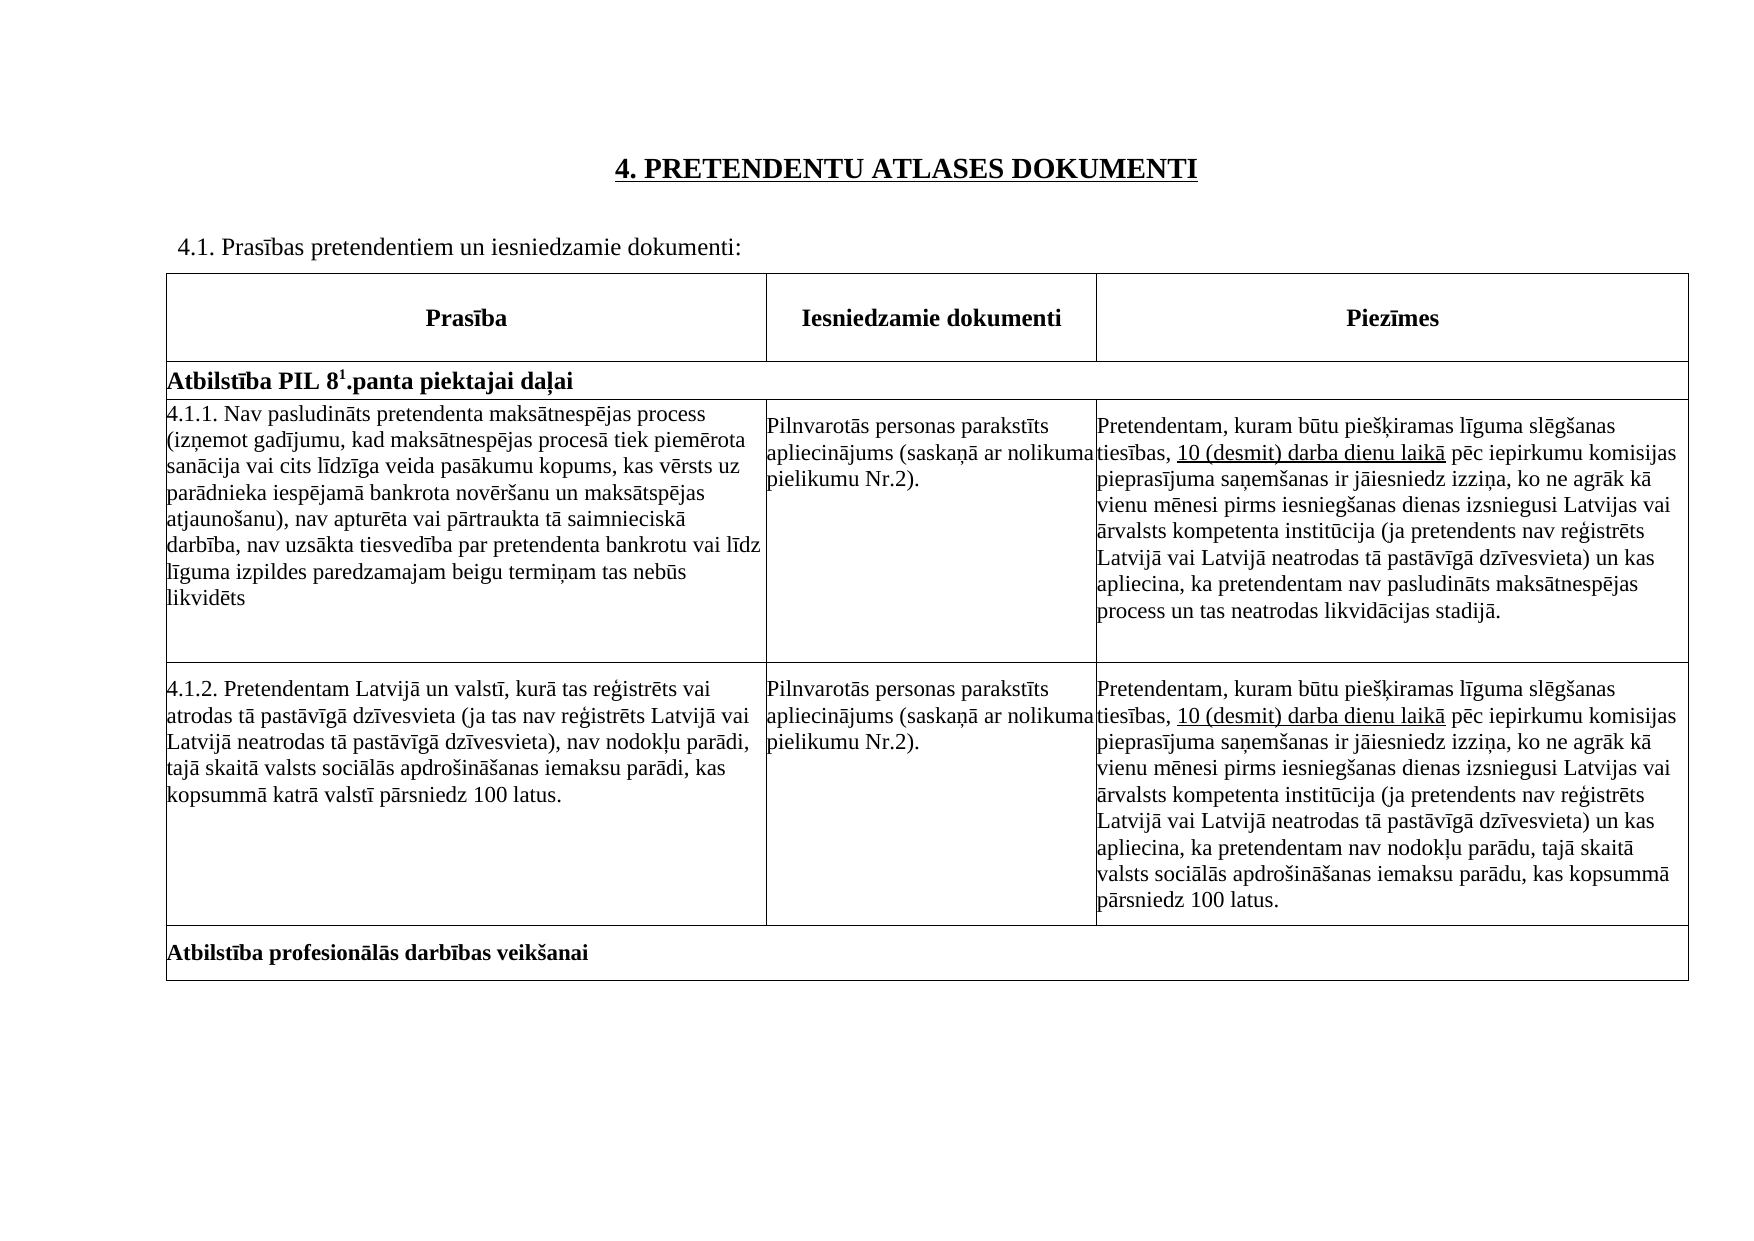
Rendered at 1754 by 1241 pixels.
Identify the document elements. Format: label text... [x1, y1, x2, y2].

table_cell 4.1.2. Pretendentam Latvijā un valstī, kurā tas reģistrēts vai atrodas tā pastāvīgā dzīvesvieta (ja tas nav reģistrēts Latvijā vai Latvijā neatrodas tā pastāvīgā dzīvesvieta), nav nodokļu parādi, tajā skaitā valsts sociālās apdrošināšanas iemaksu parādi, kas kopsummā katrā valstī pārsniedz 100 latus. [167, 663, 766, 925]
text 4. PRETENDENTU ATLASES DOKUMENTI [177, 152, 1636, 185]
table_header Iesniedzamie dokumenti [767, 274, 1096, 361]
table_cell 4.1.1. Nav pasludināts pretendenta maksātnespējas process (izņemot gadījumu, kad maksātnespējas procesā tiek piemērota sanācija vai cits līdzīga veida pasākumu kopums, kas vērsts uz parādnieka iespējamā bankrota novēršanu un maksātspējas atjaunošanu), nav apturēta vai pārtraukta tā saimnieciskā darbība, nav uzsākta tiesvedība par pretendenta bankrotu vai līdz līguma izpildes paredzamajam beigu termiņam tas nebūs likvidēts [167, 400, 766, 662]
table_cell Pretendentam, kuram būtu piešķiramas līguma slēgšanas tiesības, 10 (desmit) darba dienu laikā pēc iepirkumu komisijas pieprasījuma saņemšanas ir jāiesniedz izziņa, ko ne agrāk kā vienu mēnesi pirms iesniegšanas dienas izsniegusi Latvijas vai ārvalsts kompetenta institūcija (ja pretendents nav reģistrēts Latvijā vai Latvijā neatrodas tā pastāvīgā dzīvesvieta) un kas apliecina, ka pretendentam nav pasludināts maksātnespējas process un tas neatrodas likvidācijas stadijā. [1097, 400, 1688, 662]
table_cell Pilnvarotās personas parakstīts apliecinājums (saskaņā ar nolikuma pielikumu Nr.2). [767, 663, 1096, 925]
table_cell Pretendentam, kuram būtu piešķiramas līguma slēgšanas tiesības, 10 (desmit) darba dienu laikā pēc iepirkumu komisijas pieprasījuma saņemšanas ir jāiesniedz izziņa, ko ne agrāk kā vienu mēnesi pirms iesniegšanas dienas izsniegusi Latvijas vai ārvalsts kompetenta institūcija (ja pretendents nav reģistrēts Latvijā vai Latvijā neatrodas tā pastāvīgā dzīvesvieta) un kas apliecina, ka pretendentam nav nodokļu parādu, tajā skaitā valsts sociālās apdrošināšanas iemaksu parādu, kas kopsummā pārsniedz 100 latus. [1097, 663, 1688, 925]
table_cell Pilnvarotās personas parakstīts apliecinājums (saskaņā ar nolikuma pielikumu Nr.2). [767, 400, 1096, 662]
table_cell Atbilstība profesionālās darbības veikšanai [167, 926, 1688, 980]
table_header Piezīmes [1097, 274, 1688, 361]
text 4.1. Prasības pretendentiem un iesniedzamie dokumenti: [177, 232, 1636, 261]
table_cell Atbilstība PIL 81.panta piektajai daļai [167, 362, 1688, 399]
table_header Prasība [167, 274, 766, 361]
